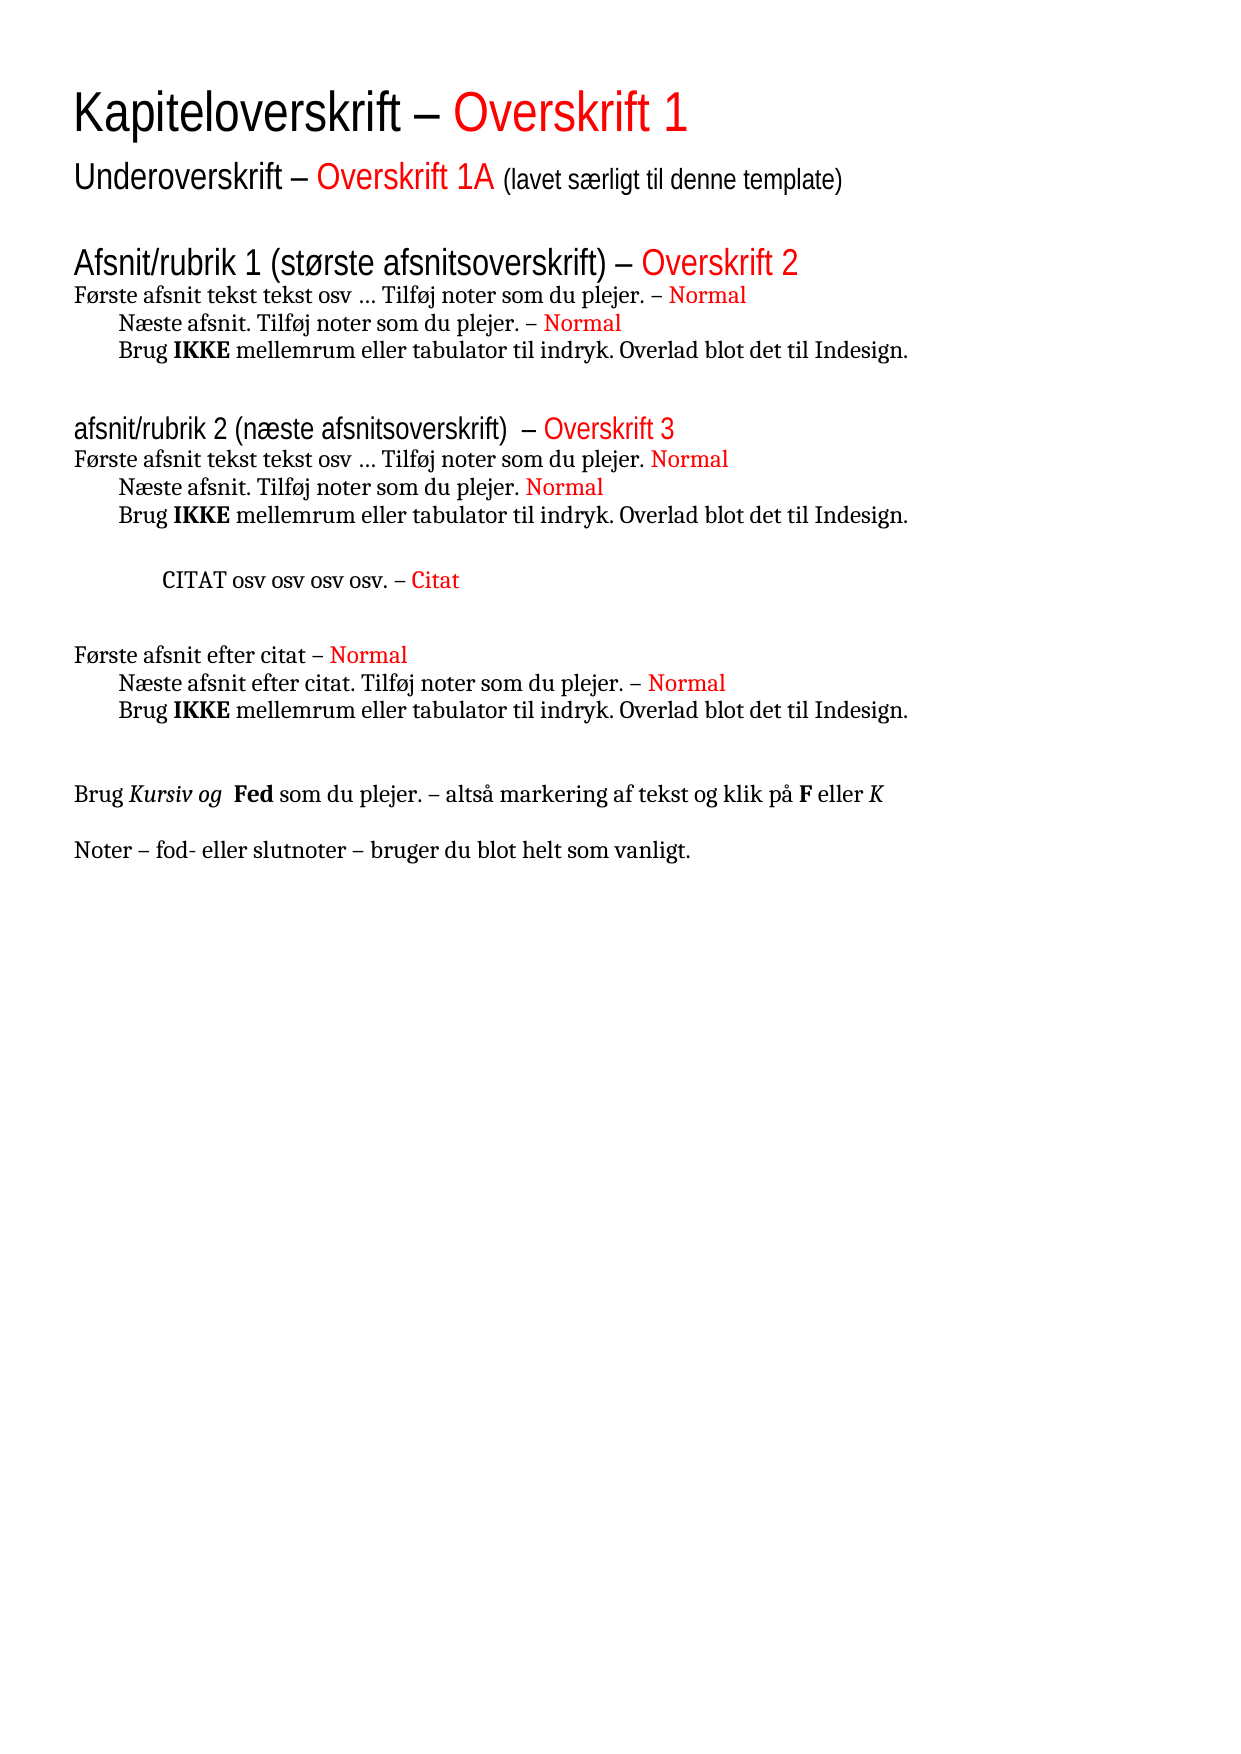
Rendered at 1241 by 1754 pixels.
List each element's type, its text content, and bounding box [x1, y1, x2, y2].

text Næste afsnit. Tilføj noter som du plejer. – Normal [29, 309, 1122, 337]
text Første afsnit tekst tekst osv … Tilføj noter som du plejer. Normal [29, 445, 1122, 473]
text Første afsnit efter citat – Normal [29, 641, 1122, 669]
text Brug Kursiv og Fed som du plejer. – altså markering af tekst og klik på F eller K [29, 780, 1122, 808]
text Første afsnit tekst tekst osv … Tilføj noter som du plejer. – Normal [29, 281, 1122, 309]
subtitle afsnit/rubrik 2 (næste afsnitsoverskrift) – Overskrift 3 [29, 417, 239, 445]
subtitle Afsnit/rubrik 1 (største afsnitsoverskrift) – Overskrift 2 [600, 253, 1122, 281]
subtitle afsnit/rubrik 2 (næste afsnitsoverskrift) – Overskrift 3 [238, 417, 504, 445]
subtitle Afsnit/rubrik 1 (største afsnitsoverskrift) – Overskrift 2 [275, 253, 602, 281]
text Noter – fod- eller slutnoter – bruger du blot helt som vanligt. [29, 836, 1122, 864]
text Brug IKKE mellemrum eller tabulator til indryk. Overlad blot det til Indesign. [29, 501, 1122, 529]
subtitle afsnit/rubrik 2 (næste afsnitsoverskrift) – Overskrift 3 [502, 417, 1122, 445]
subtitle Kapiteloverskrift – Overskrift 1 [29, 109, 133, 137]
subtitle Underoverskrift – Overskrift 1A (lavet særligt til denne template) [29, 167, 1122, 195]
text CITAT osv osv osv osv. – Citat [118, 566, 1063, 594]
text Næste afsnit. Tilføj noter som du plejer. Normal [29, 473, 1122, 501]
text Næste afsnit efter citat. Tilføj noter som du plejer. – Normal [29, 669, 1122, 697]
text Brug IKKE mellemrum eller tabulator til indryk. Overlad blot det til Indesign. [29, 697, 1122, 724]
subtitle Afsnit/rubrik 1 (største afsnitsoverskrift) – Overskrift 2 [29, 253, 276, 281]
text Brug IKKE mellemrum eller tabulator til indryk. Overlad blot det til Indesign. [29, 337, 1122, 364]
subtitle Kapiteloverskrift – Overskrift 1 [137, 109, 1122, 137]
